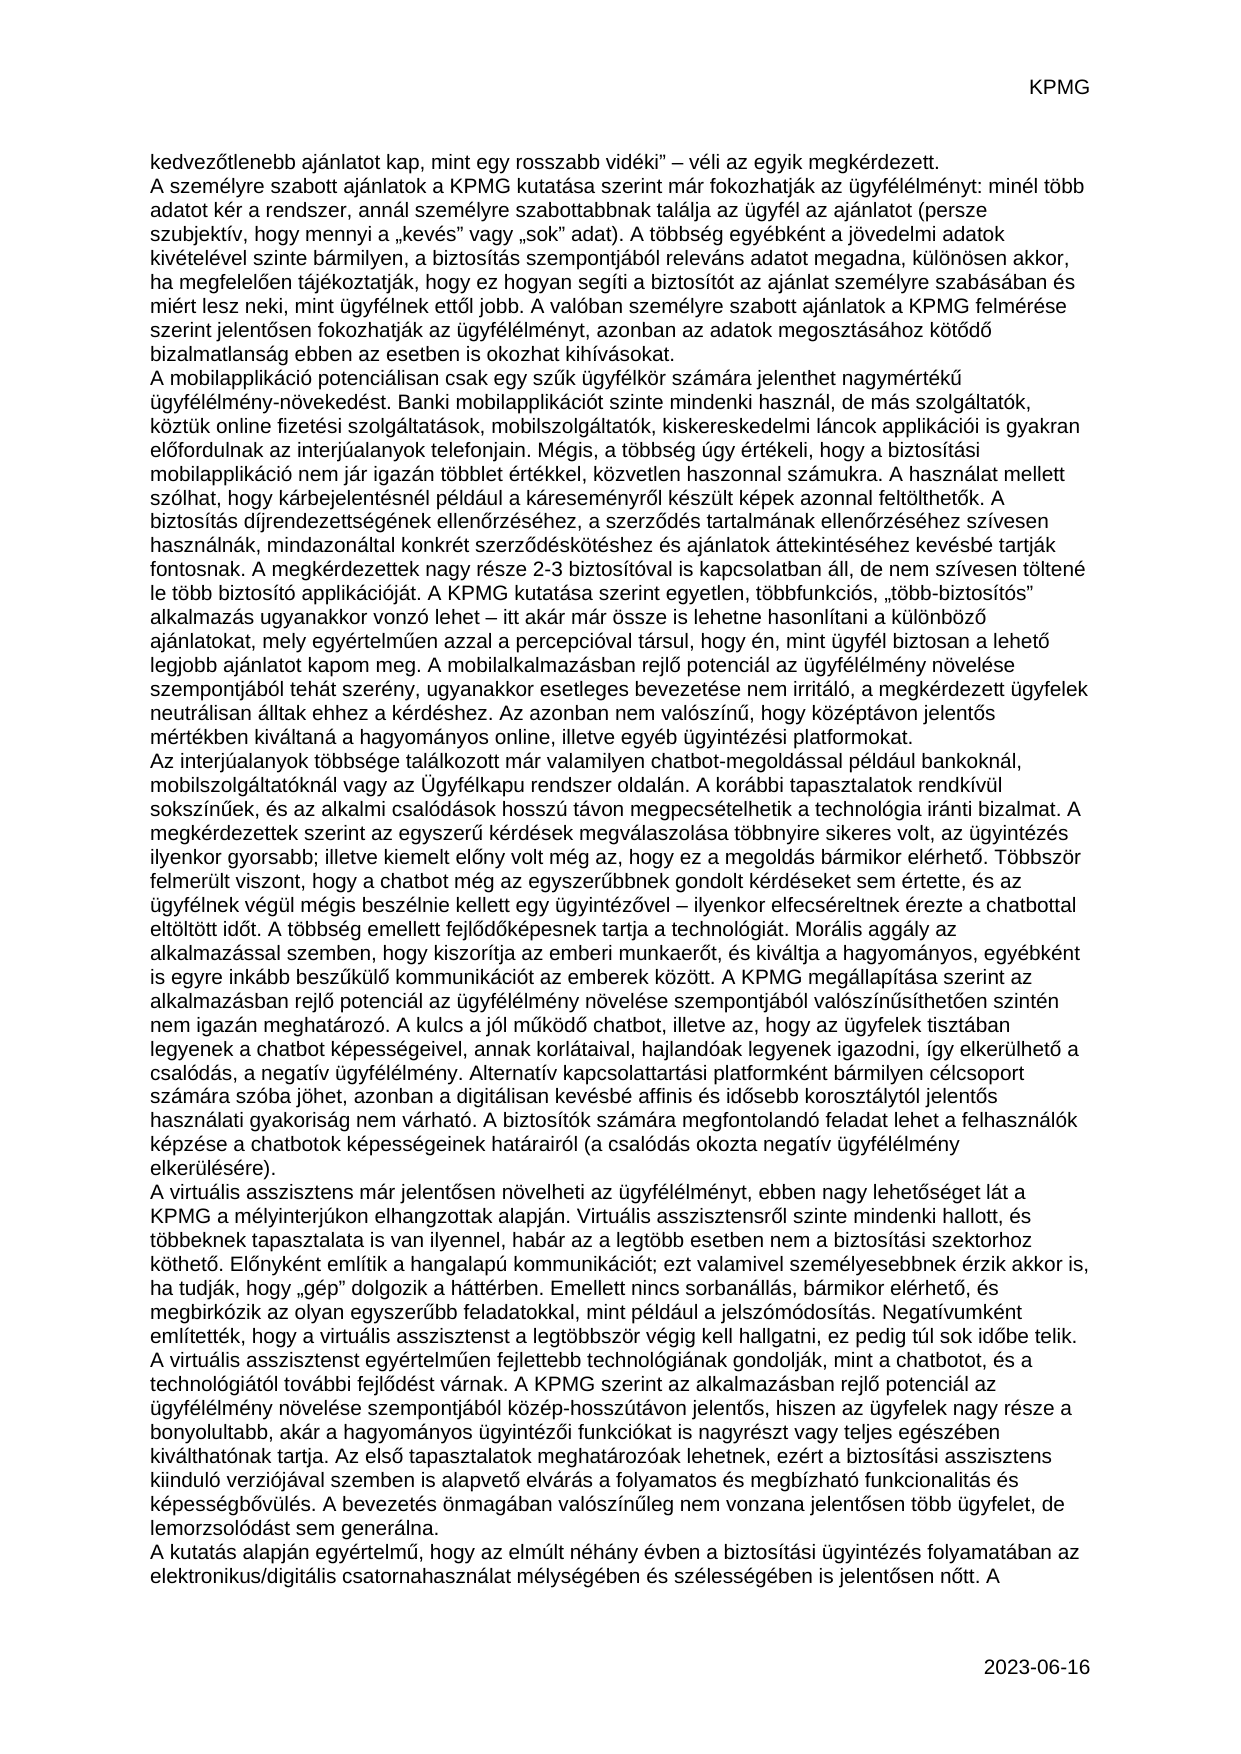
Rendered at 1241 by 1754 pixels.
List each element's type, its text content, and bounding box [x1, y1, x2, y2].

text A virtuális asszisztens már jelentősen növelheti az ügyfélélményt, ebben nagy lehetőséget lát a KPMG a mélyinterjúkon elhangzottak alapján. Virtuális asszisztensről szinte mindenki hallott, és többeknek tapasztalata is van ilyennel, habár az a legtöbb esetben nem a biztosítási szektorhoz köthető. Előnyként említik a hangalapú kommunikációt; ezt valamivel személyesebbnek érzik akkor is, ha tudják, hogy „gép” dolgozik a háttérben. Emellett nincs sorbanállás, bármikor elérhető, és megbirkózik az olyan egyszerűbb feladatokkal, mint például a jelszómódosítás. Negatívumként említették, hogy a virtuális asszisztenst a legtöbbször végig kell hallgatni, ez pedig túl sok időbe telik. A virtuális asszisztenst egyértelműen fejlettebb technológiának gondolják, mint a chatbotot, és a technológiától további fejlődést várnak. A KPMG szerint az alkalmazásban rejlő potenciál az ügyfélélmény növelése szempontjából közép-hosszútávon jelentős, hiszen az ügyfelek nagy része a bonyolultabb, akár a hagyományos ügyintézői funkciókat is nagyrészt vagy teljes egészében kiválthatónak tartja. Az első tapasztalatok meghatározóak lehetnek, ezért a biztosítási asszisztens kiinduló verziójával szemben is alapvető elvárás a folyamatos és megbízható funkcionalitás és képességbővülés. A bevezetés önmagában valószínűleg nem vonzana jelentősen több ügyfelet, de lemorzsolódást sem generálna. [150, 1180, 1090, 1539]
text Az interjúalanyok többsége találkozott már valamilyen chatbot-megoldással például bankoknál, mobilszolgáltatóknál vagy az Ügyfélkapu rendszer oldalán. A korábbi tapasztalatok rendkívül sokszínűek, és az alkalmi csalódások hosszú távon megpecsételhetik a technológia iránti bizalmat. A megkérdezettek szerint az egyszerű kérdések megválaszolása többnyire sikeres volt, az ügyintézés ilyenkor gyorsabb; illetve kiemelt előny volt még az, hogy ez a megoldás bármikor elérhető. Többször felmerült viszont, hogy a chatbot még az egyszerűbbnek gondolt kérdéseket sem értette, és az ügyfélnek végül mégis beszélnie kellett egy ügyintézővel – ilyenkor elfecséreltnek érezte a chatbottal eltöltött időt. A többség emellett fejlődőképesnek tartja a technológiát. Morális aggály az alkalmazással szemben, hogy kiszorítja az emberi munkaerőt, és kiváltja a hagyományos, egyébként is egyre inkább beszűkülő kommunikációt az emberek között. A KPMG megállapítása szerint az alkalmazásban rejlő potenciál az ügyfélélmény növelése szempontjából valószínűsíthetően szintén nem igazán meghatározó. A kulcs a jól működő chatbot, illetve az, hogy az ügyfelek tisztában legyenek a chatbot képességeivel, annak korlátaival, hajlandóak legyenek igazodni, így elkerülhető a csalódás, a negatív ügyfélélmény. Alternatív kapcsolattartási platformként bármilyen célcsoport számára szóba jöhet, azonban a digitálisan kevésbé affinis és idősebb korosztálytól jelentős használati gyakoriság nem várható. A biztosítók számára megfontolandó feladat lehet a felhasználók képzése a chatbotok képességeinek határairól (a csalódás okozta negatív ügyfélélmény elkerülésére). [150, 749, 1090, 1180]
text A mobilapplikáció potenciálisan csak egy szűk ügyfélkör számára jelenthet nagymértékű ügyfélélmény-növekedést. Banki mobilapplikációt szinte mindenki használ, de más szolgáltatók, köztük online fizetési szolgáltatások, mobilszolgáltatók, kiskereskedelmi láncok applikációi is gyakran előfordulnak az interjúalanyok telefonjain. Mégis, a többség úgy értékeli, hogy a biztosítási mobilapplikáció nem jár igazán többlet értékkel, közvetlen haszonnal számukra. A használat mellett szólhat, hogy kárbejelentésnél például a káreseményről készült képek azonnal feltölthetők. A biztosítás díjrendezettségének ellenőrzéséhez, a szerződés tartalmának ellenőrzéséhez szívesen használnák, mindazonáltal konkrét szerződéskötéshez és ajánlatok áttekintéséhez kevésbé tartják fontosnak. A megkérdezettek nagy része 2-3 biztosítóval is kapcsolatban áll, de nem szívesen töltené le több biztosító applikációját. A KPMG kutatása szerint egyetlen, többfunkciós, „több-biztosítós” alkalmazás ugyanakkor vonzó lehet – itt akár már össze is lehetne hasonlítani a különböző ajánlatokat, mely egyértelműen azzal a percepcióval társul, hogy én, mint ügyfél biztosan a lehető legjobb ajánlatot kapom meg. A mobilalkalmazásban rejlő potenciál az ügyfélélmény növelése szempontjából tehát szerény, ugyanakkor esetleges bevezetése nem irritáló, a megkérdezett ügyfelek neutrálisan álltak ehhez a kérdéshez. Az azonban nem valószínű, hogy középtávon jelentős mértékben kiváltaná a hagyományos online, illetve egyéb ügyintézési platformokat. [150, 366, 1090, 749]
text A személyre szabott ajánlatok a KPMG kutatása szerint már fokozhatják az ügyfélélményt: minél több adatot kér a rendszer, annál személyre szabottabbnak találja az ügyfél az ajánlatot (persze szubjektív, hogy mennyi a „kevés” vagy „sok” adat). A többség egyébként a jövedelmi adatok kivételével szinte bármilyen, a biztosítás szempontjából releváns adatot megadna, különösen akkor, ha megfelelően tájékoztatják, hogy ez hogyan segíti a biztosítót az ajánlat személyre szabásában és miért lesz neki, mint ügyfélnek ettől jobb. A valóban személyre szabott ajánlatok a KPMG felmérése szerint jelentősen fokozhatják az ügyfélélményt, azonban az adatok megosztásához kötődő bizalmatlanság ebben az esetben is okozhat kihívásokat. [150, 174, 1090, 366]
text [150, 150, 1090, 174]
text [150, 1539, 1090, 1587]
